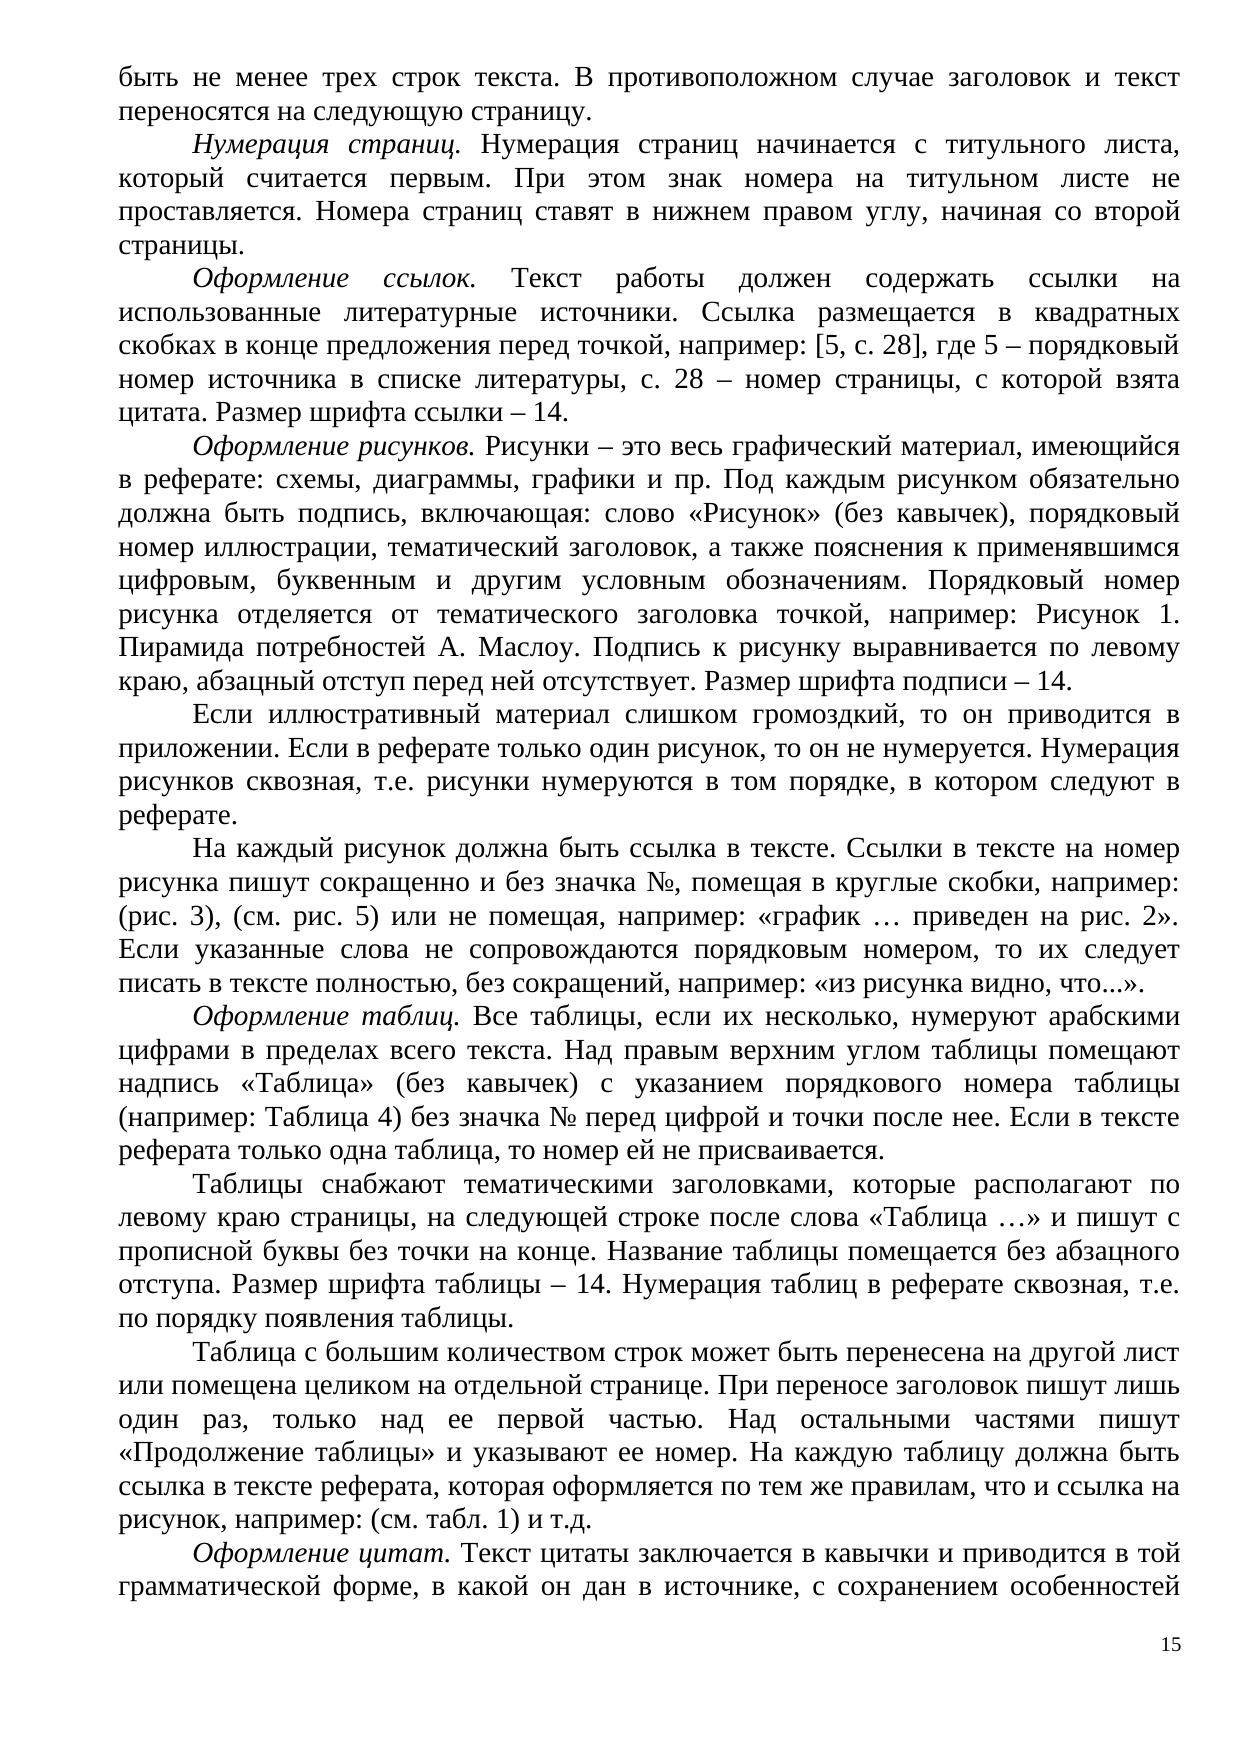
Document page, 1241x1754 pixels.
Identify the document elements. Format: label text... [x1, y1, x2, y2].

text Таблицы снабжают тематическими заголовками, которые располагают по левому краю страницы, на следующей строке после слова «Таблица …» и пишут с прописной буквы без точки на конце. Название таблицы помещается без абзацного отступа. Размер шрифта таблицы – 14. Нумерация таблиц в реферате сквозная, т.е. по порядку появления таблицы. [118, 1166, 1181, 1334]
text Оформление ссылок. Текст работы должен содержать ссылки на использованные литературные источники. Ссылка размещается в квадратных скобках в конце предложения перед точкой, например: [5, с. 28], где 5 – порядковый номер источника в списке литературы, с. 28 – номер страницы, с которой взята цитата. Размер шрифта ссылки – 14. [118, 260, 1181, 428]
text Таблица с большим количеством строк может быть перенесена на другой лист или помещена целиком на отдельной странице. При переносе заголовок пишут лишь один раз, только над ее первой частью. Над остальными частями пишут «Продолжение таблицы» и указывают ее номер. На каждую таблицу должна быть ссылка в тексте реферата, которая оформляется по тем же правилам, что и ссылка на рисунок, например: (см. табл. 1) и т.д. [118, 1334, 1181, 1535]
text Оформление таблиц. Все таблицы, если их несколько, нумеруют арабскими цифрами в пределах всего текста. Над правым верхним углом таблицы помещают надпись «Таблица» (без кавычек) с указанием порядкового номера таблицы (например: Таблица 4) без значка № перед цифрой и точки после нее. Если в тексте реферата только одна таблица, то номер ей не присваивается. [118, 998, 1181, 1166]
text Нумерация страниц. Нумерация страниц начинается с титульного листа, который считается первым. При этом знак номера на титульном листе не проставляется. Номера страниц ставят в нижнем правом углу, начиная со второй страницы. [118, 126, 1181, 260]
text Если иллюстративный материал слишком громоздкий, то он приводится в приложении. Если в реферате только один рисунок, то он не нумеруется. Нумерация рисунков сквозная, т.е. рисунки нумеруются в том порядке, в котором следуют в реферате. [118, 696, 1181, 831]
text На каждый рисунок должна быть ссылка в тексте. Ссылки в тексте на номер рисунка пишут сокращенно и без значка №, помещая в круглые скобки, например: (рис. 3), (см. рис. 5) или не помещая, например: «график … приведен на рис. 2». Если указанные слова не сопровождаются порядковым номером, то их следует писать в тексте полностью, без сокращений, например: «из рисунка видно, что...». [118, 831, 1181, 998]
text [118, 59, 1181, 126]
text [118, 1535, 1181, 1602]
text Оформление рисунков. Рисунки – это весь графический материал, имеющийся в реферате: схемы, диаграммы, графики и пр. Под каждым рисунком обязательно должна быть подпись, включающая: слово «Рисунок» (без кавычек), порядковый номер иллюстрации, тематический заголовок, а также пояснения к применявшимся цифровым, буквенным и другим условным обозначениям. Порядковый номер рисунка отделяется от тематического заголовка точкой, например: Рисунок 1. Пирамида потребностей А. Маслоу. Подпись к рисунку выравнивается по левому краю, абзацный отступ перед ней отсутствует. Размер шрифта подписи – 14. [118, 428, 1181, 696]
